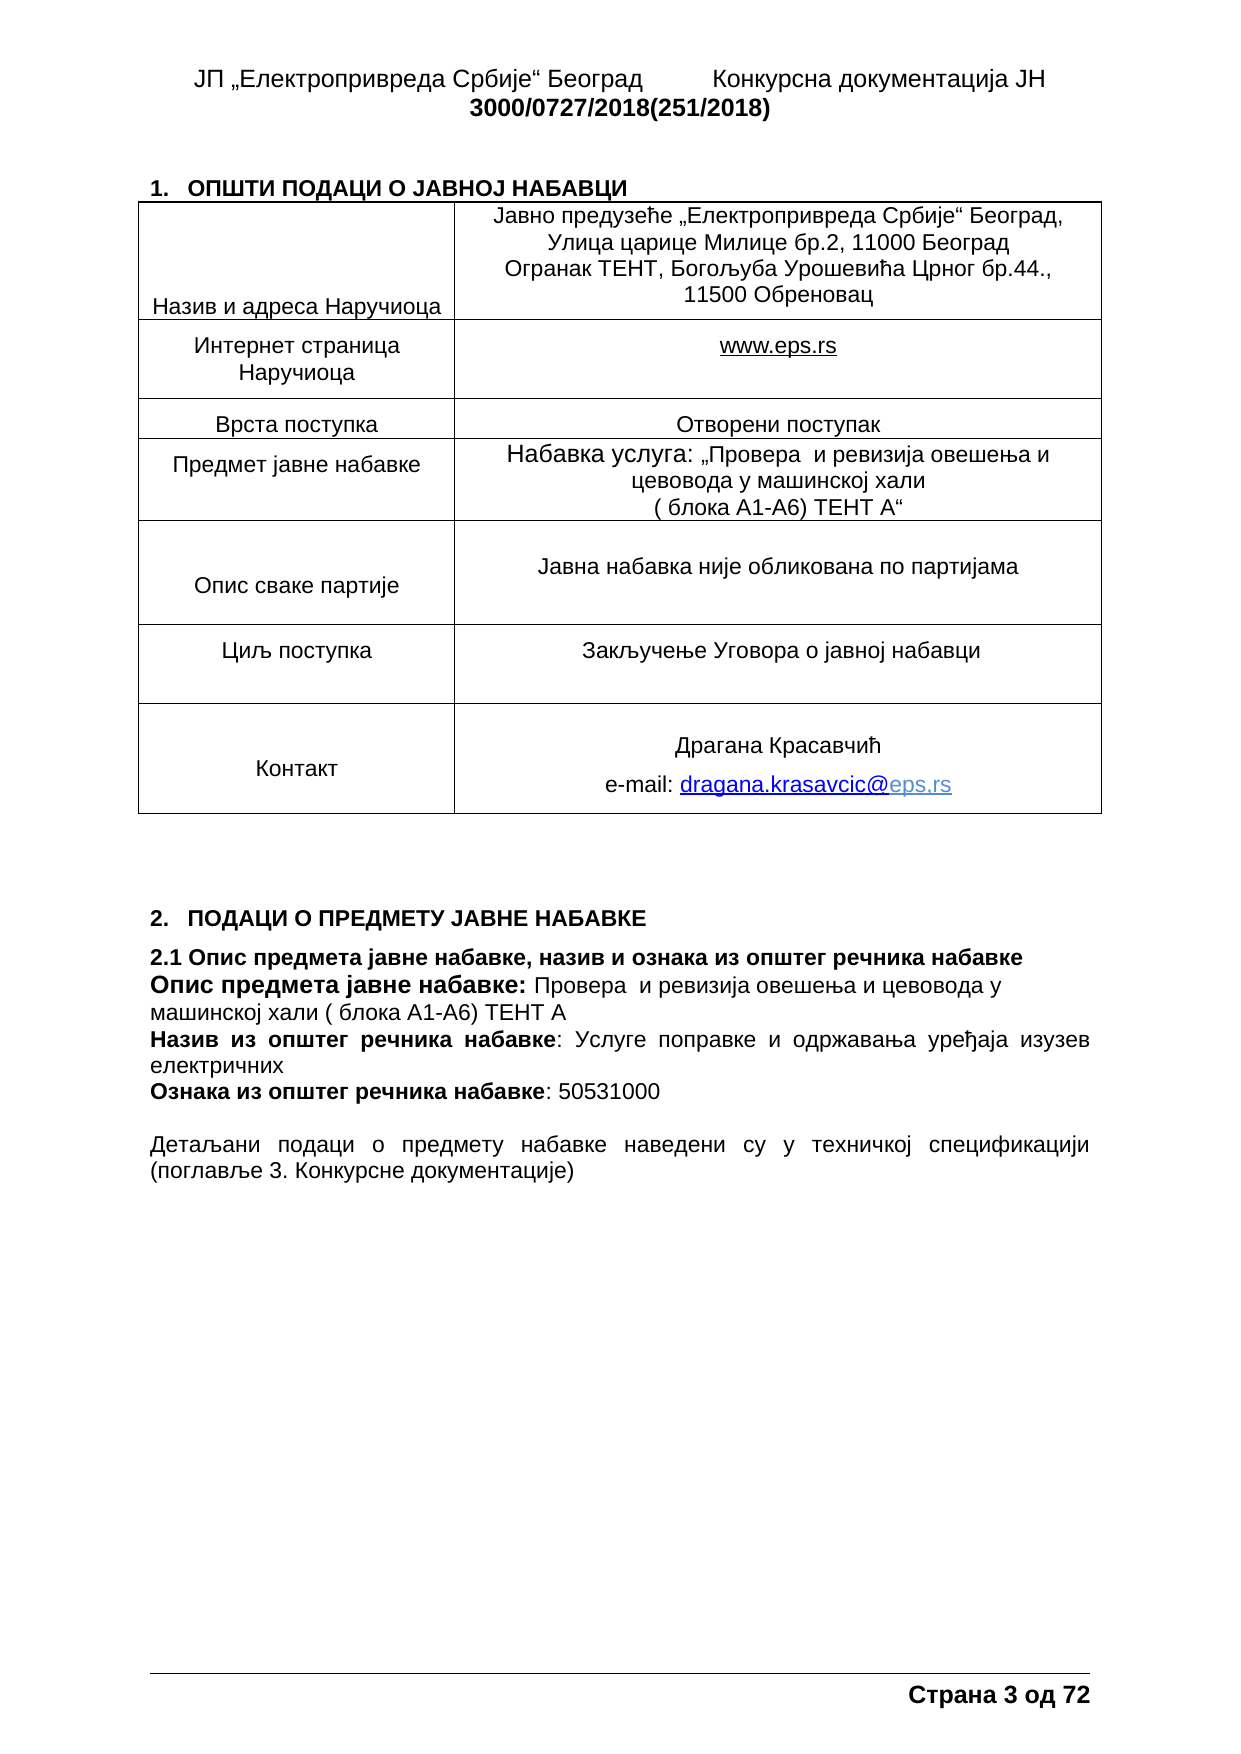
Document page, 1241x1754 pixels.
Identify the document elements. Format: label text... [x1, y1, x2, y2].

table_cell Предмет јавне набавке [139, 439, 454, 520]
table_cell Драгана Красавчић e-mail: dragana.krasavcic@eps,rs [455, 704, 1101, 813]
table_cell Циљ поступка [139, 625, 454, 702]
table_cell Jавна набавка није обликована по партијама [455, 521, 1101, 624]
table_header Јавно предузеће „Електропривреда Србије“ Београд, Улица царице Милице бр.2, 11000 Београд Огранак ТЕНТ, Богољуба Урошевића Црног бр.44., 11500 Обреновац [455, 203, 1101, 319]
text Назив из општег речника набавке: Услуге поправке и одржавања уређаја изузев електричних [150, 1026, 1090, 1078]
subtitle ПОДАЦИ О ПРЕДМЕТУ ЈАВНЕ НАБАВКЕ [150, 905, 1090, 932]
table_cell Закључење Уговора о јавној набавци [455, 625, 1101, 702]
table_cell Отворени поступак [455, 399, 1101, 438]
table_cell Врста поступка [139, 399, 454, 438]
table_cell Интернет страница Наручиоца [139, 320, 454, 398]
subtitle ОПШТИ ПОДАЦИ О ЈАВНОЈ НАБАВЦИ [150, 175, 1090, 201]
subtitle 2.1 Опис предмета јавне набавке, назив и ознака из општег речника набавке [150, 944, 1090, 970]
title Опис предмета јавне набавке: Провера и ревизија овешења и цевовода у машинској хали ( блока А1-А6) ТЕНТ А [150, 970, 1090, 1026]
table_cell www.eps.rs [455, 320, 1101, 398]
table_cell Контакт [139, 704, 454, 813]
text Ознака из општег речника набавке: 50531000 [150, 1078, 1090, 1104]
table_cell Опис сваке партије [139, 521, 454, 624]
table_cell Набавка услуга: „Провера и ревизија овешења и цевовода у машинској хали ( блока А1-А6) ТЕНТ А“ [455, 439, 1101, 520]
text Детаљани подаци о предмету набавке наведени су у техничкој спецификацији (поглавље 3. Конкурсне документације) [150, 1131, 1090, 1184]
table_header Назив и адреса Наручиоца [139, 203, 454, 319]
